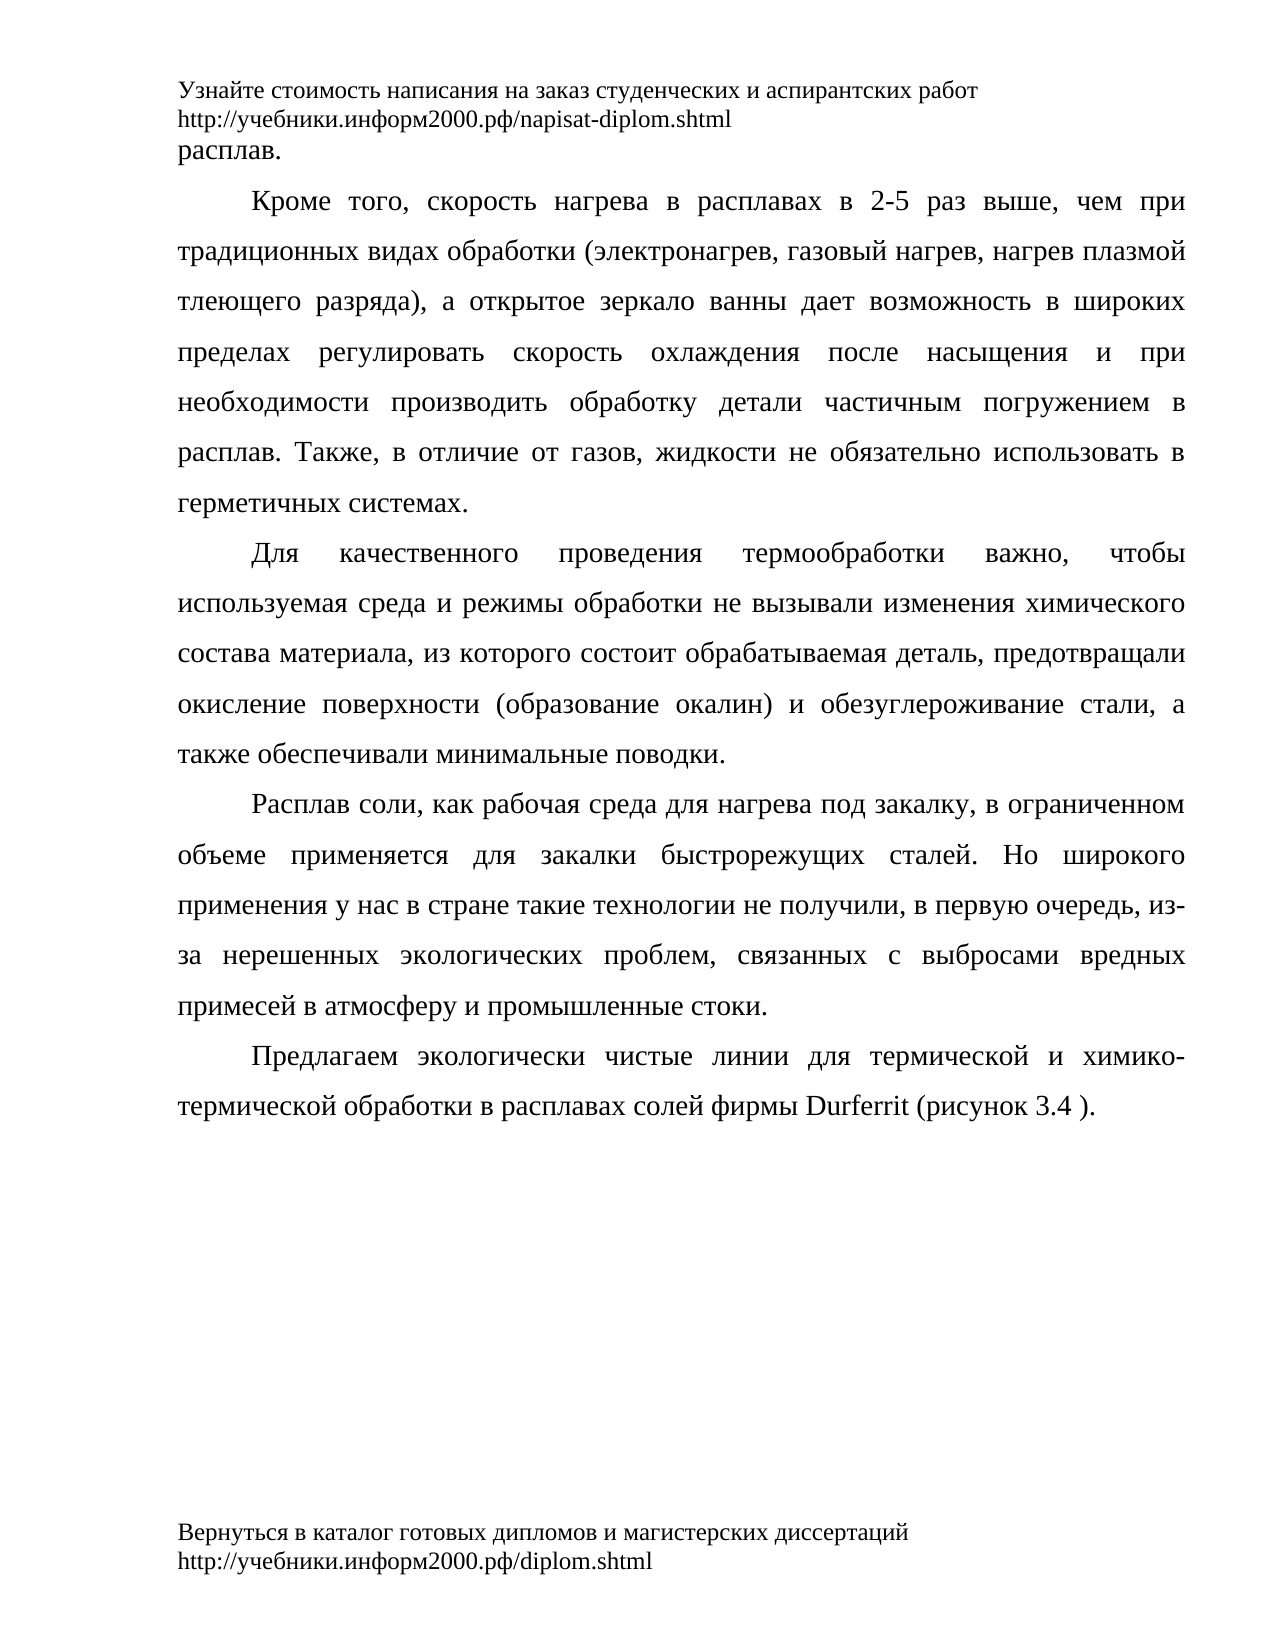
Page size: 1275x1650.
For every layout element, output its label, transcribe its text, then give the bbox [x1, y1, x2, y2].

text Кроме того, скорость нагрева в расплавах в 2-5 раз выше, чем при традиционных видах обработки (электронагрев, газовый нагрев, нагрев плазмой тлеющего разряда), а открытое зеркало ванны дает возможность в широких пределах регулировать скорость охлаждения после насыщения и при необходимости производить обработку детали частичным погружением в расплав. Также, в отличие от газов, жидкости не обязательно использовать в герметичных системах. [177, 183, 1186, 518]
text Предлагаем экологически чистые линии для термической и химико-термической обработки в расплавах солей фирмы Durferrit (рисунок 3.4 ). [177, 1038, 1186, 1122]
text Расплав соли, как рабочая среда для нагрева под закалку, в ограниченном объеме применяется для закалки быстрорежущих сталей. Но широкого применения у нас в стране такие технологии не получили, в первую очередь, из-за нерешенных экологических проблем, связанных с выбросами вредных примесей в атмосферу и промышленные стоки. [177, 787, 1186, 1021]
text Для качественного проведения термообработки важно, чтобы используемая среда и режимы обработки не вызывали изменения химического состава материала, из которого состоит обрабатываемая деталь, предотвращали окисление поверхности (образование окалин) и обезуглероживание стали, а также обеспечивали минимальные поводки. [177, 535, 1186, 770]
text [177, 132, 1186, 166]
